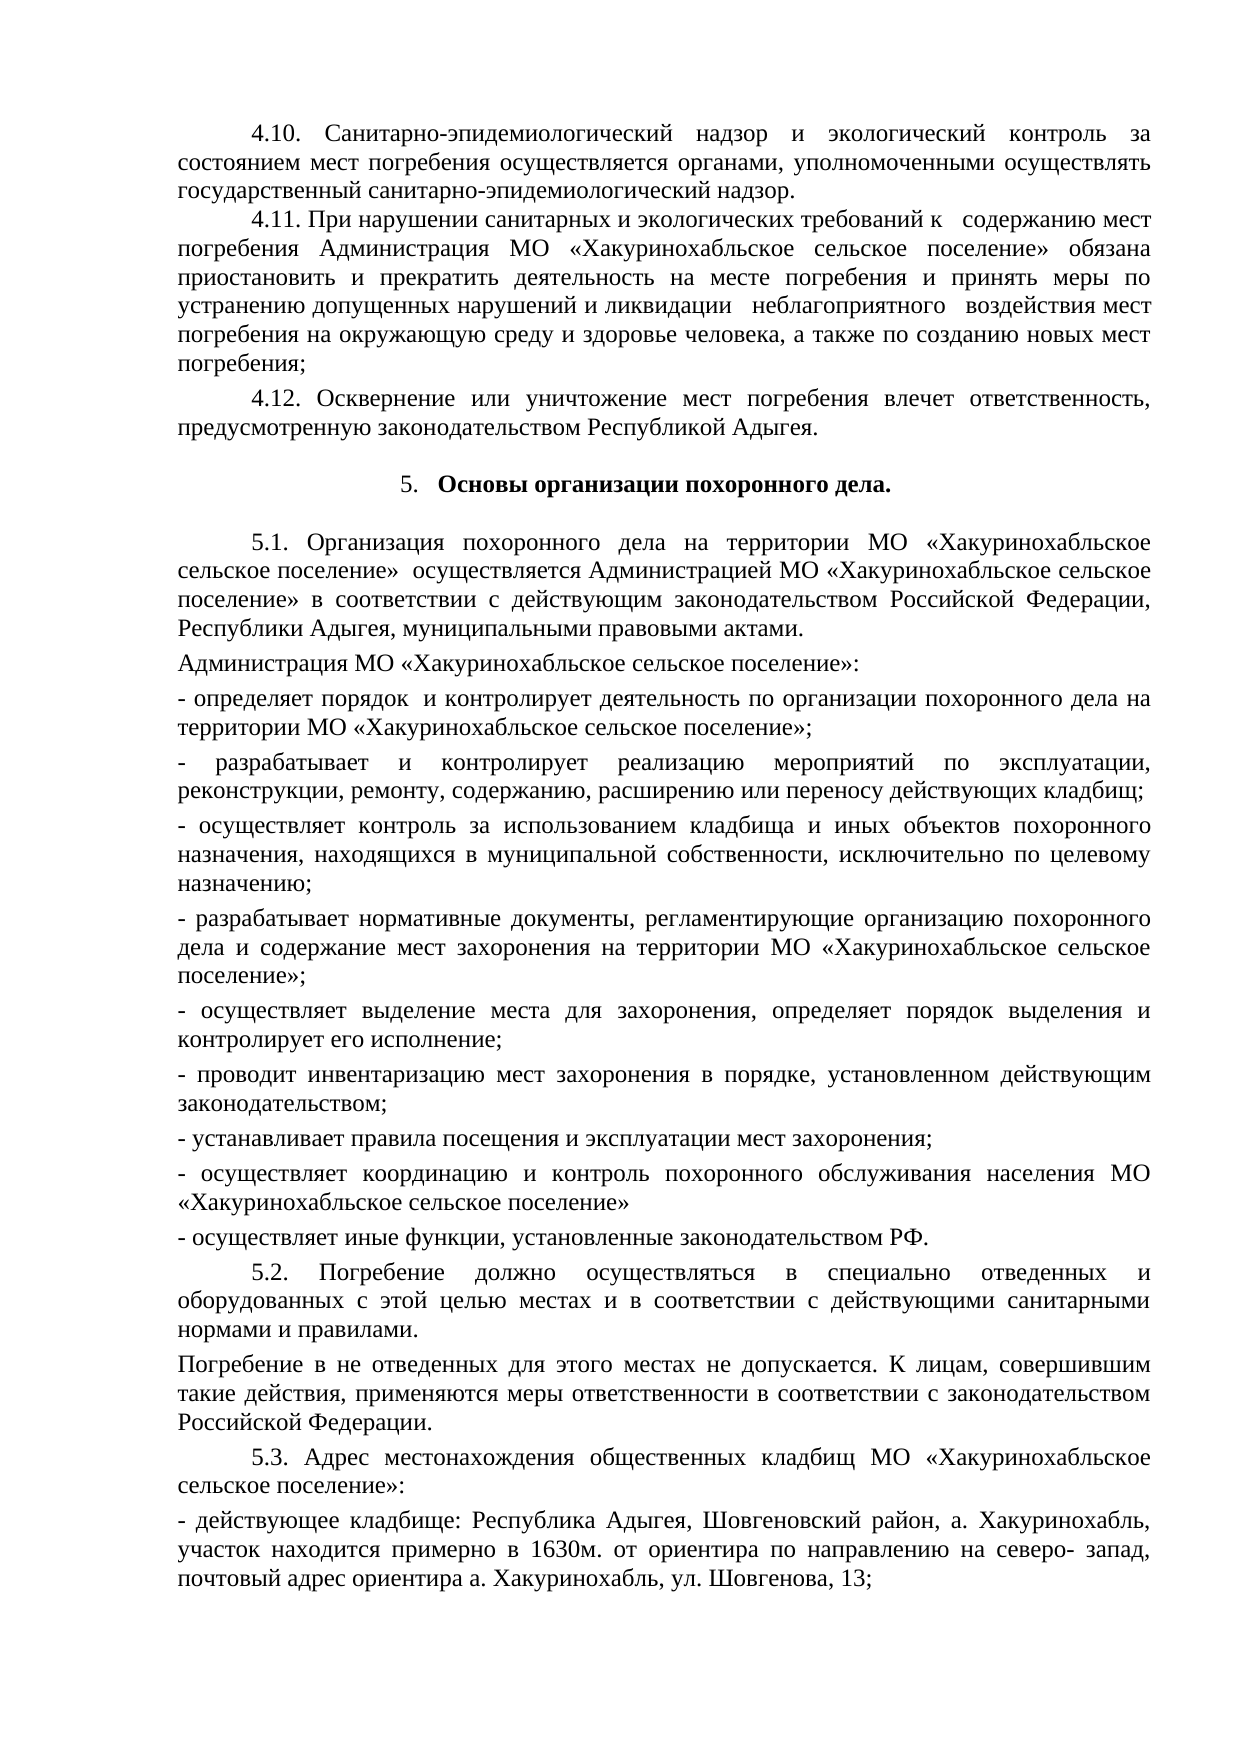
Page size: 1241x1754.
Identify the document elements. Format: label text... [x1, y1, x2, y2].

list Основы организации похоронного дела. [140, 469, 1152, 498]
text Администрация МО «Хакуринохабльское сельское поселение»: [177, 648, 1152, 677]
text 4.11. При нарушении санитарных и экологических требований к содержанию мест погребения Администрация МО «Хакуринохабльское сельское поселение» обязана приостановить и прекратить деятельность на месте погребения и принять меры по устранению допущенных нарушений и ликвидации неблагоприятного воздействия мест погребения на окружающую среду и здоровье человека, а также по созданию новых мест погребения; [177, 204, 1152, 377]
text - осуществляет выделение места для захоронения, определяет порядок выделения и контролирует его исполнение; [177, 996, 1152, 1053]
text - устанавливает правила посещения и эксплуатации мест захоронения; [177, 1123, 1152, 1152]
text - разрабатывает и контролирует реализацию мероприятий по эксплуатации, реконструкции, ремонту, содержанию, расширению или переносу действующих кладбищ; [177, 747, 1152, 804]
text - осуществляет контроль за использованием кладбища и иных объектов похоронного назначения, находящихся в муниципальной собственности, исключительно по целевому назначению; [177, 811, 1152, 897]
text - разрабатывает нормативные документы, регламентирующие организацию похоронного дела и содержание мест захоронения на территории МО «Хакуринохабльское сельское поселение»; [177, 903, 1152, 989]
text 5.2. Погребение должно осуществляться в специально отведенных и оборудованных с этой целью местах и в соответствии с действующими санитарными нормами и правилами. [177, 1257, 1152, 1343]
text Погребение в не отведенных для этого местах не допускается. К лицам, совершившим такие действия, применяются меры ответственности в соответствии с законодательством Российской Федерации. [177, 1349, 1152, 1436]
text 4.10. Санитарно-эпидемиологический надзор и экологический контроль за состоянием мест погребения осуществляется органами, уполномоченными осуществлять государственный санитарно-эпидемиологический надзор. [177, 118, 1152, 204]
text 4.12. Осквернение или уничтожение мест погребения влечет ответственность, предусмотренную законодательством Республикой Адыгея. [177, 383, 1152, 441]
text - определяет порядок и контролирует деятельность по организации похоронного дела на территории МО «Хакуринохабльское сельское поселение»; [177, 683, 1152, 741]
text - проводит инвентаризацию мест захоронения в порядке, установленном действующим законодательством; [177, 1059, 1152, 1117]
text 5.1. Организация похоронного дела на территории МО «Хакуринохабльское сельское поселение» осуществляется Администрацией МО «Хакуринохабльское сельское поселение» в соответствии с действующим законодательством Российской Федерации, Республики Адыгея, муниципальными правовыми актами. [177, 527, 1152, 642]
text - осуществляет иные функции, установленные законодательством РФ. [177, 1222, 1152, 1251]
text 5.3. Адрес местонахождения общественных кладбищ МО «Хакуринохабльское сельское поселение»: [177, 1442, 1152, 1499]
text - осуществляет координацию и контроль похоронного обслуживания населения МО «Хакуринохабльское сельское поселение» [177, 1158, 1152, 1216]
text - действующее кладбище: Республика Адыгея, Шовгеновский район, а. Хакуринохабль, участок находится примерно в 1630м. от ориентира по направлению на северо- запад, почтовый адрес ориентира а. Хакуринохабль, ул. Шовгенова, 13; [177, 1506, 1152, 1592]
